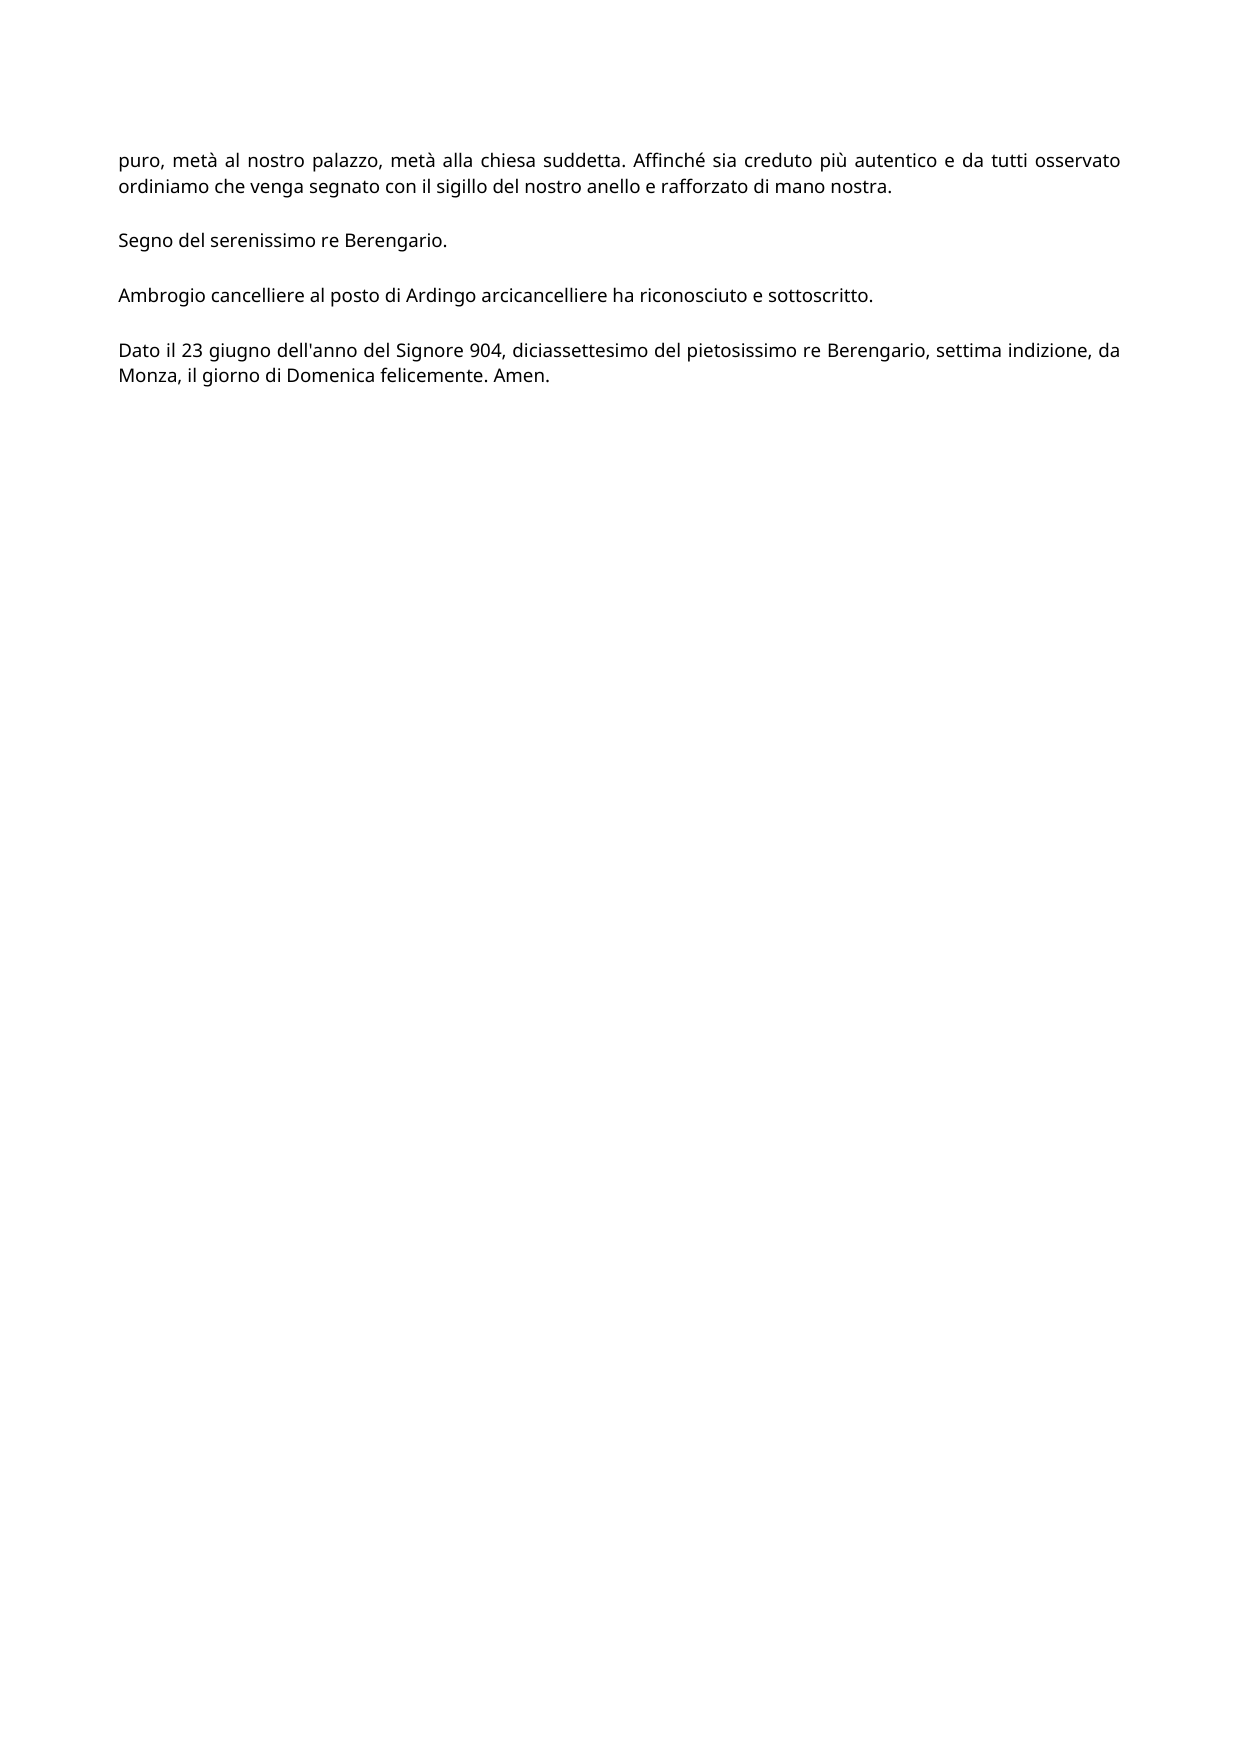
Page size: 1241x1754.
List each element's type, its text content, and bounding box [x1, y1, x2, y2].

text Ambrogio cancelliere al posto di Ardingo arcicancelliere ha riconosciuto e sottoscritto. [118, 282, 1122, 308]
text Segno del serenissimo re Berengario. [118, 228, 1122, 253]
text Dato il 23 giugno dell'anno del Signore 904, diciassettesimo del pietosissimo re Berengario, settima indizione, da Monza, il giorno di Domenica felicemente. Amen. [118, 337, 1122, 388]
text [118, 148, 1122, 199]
